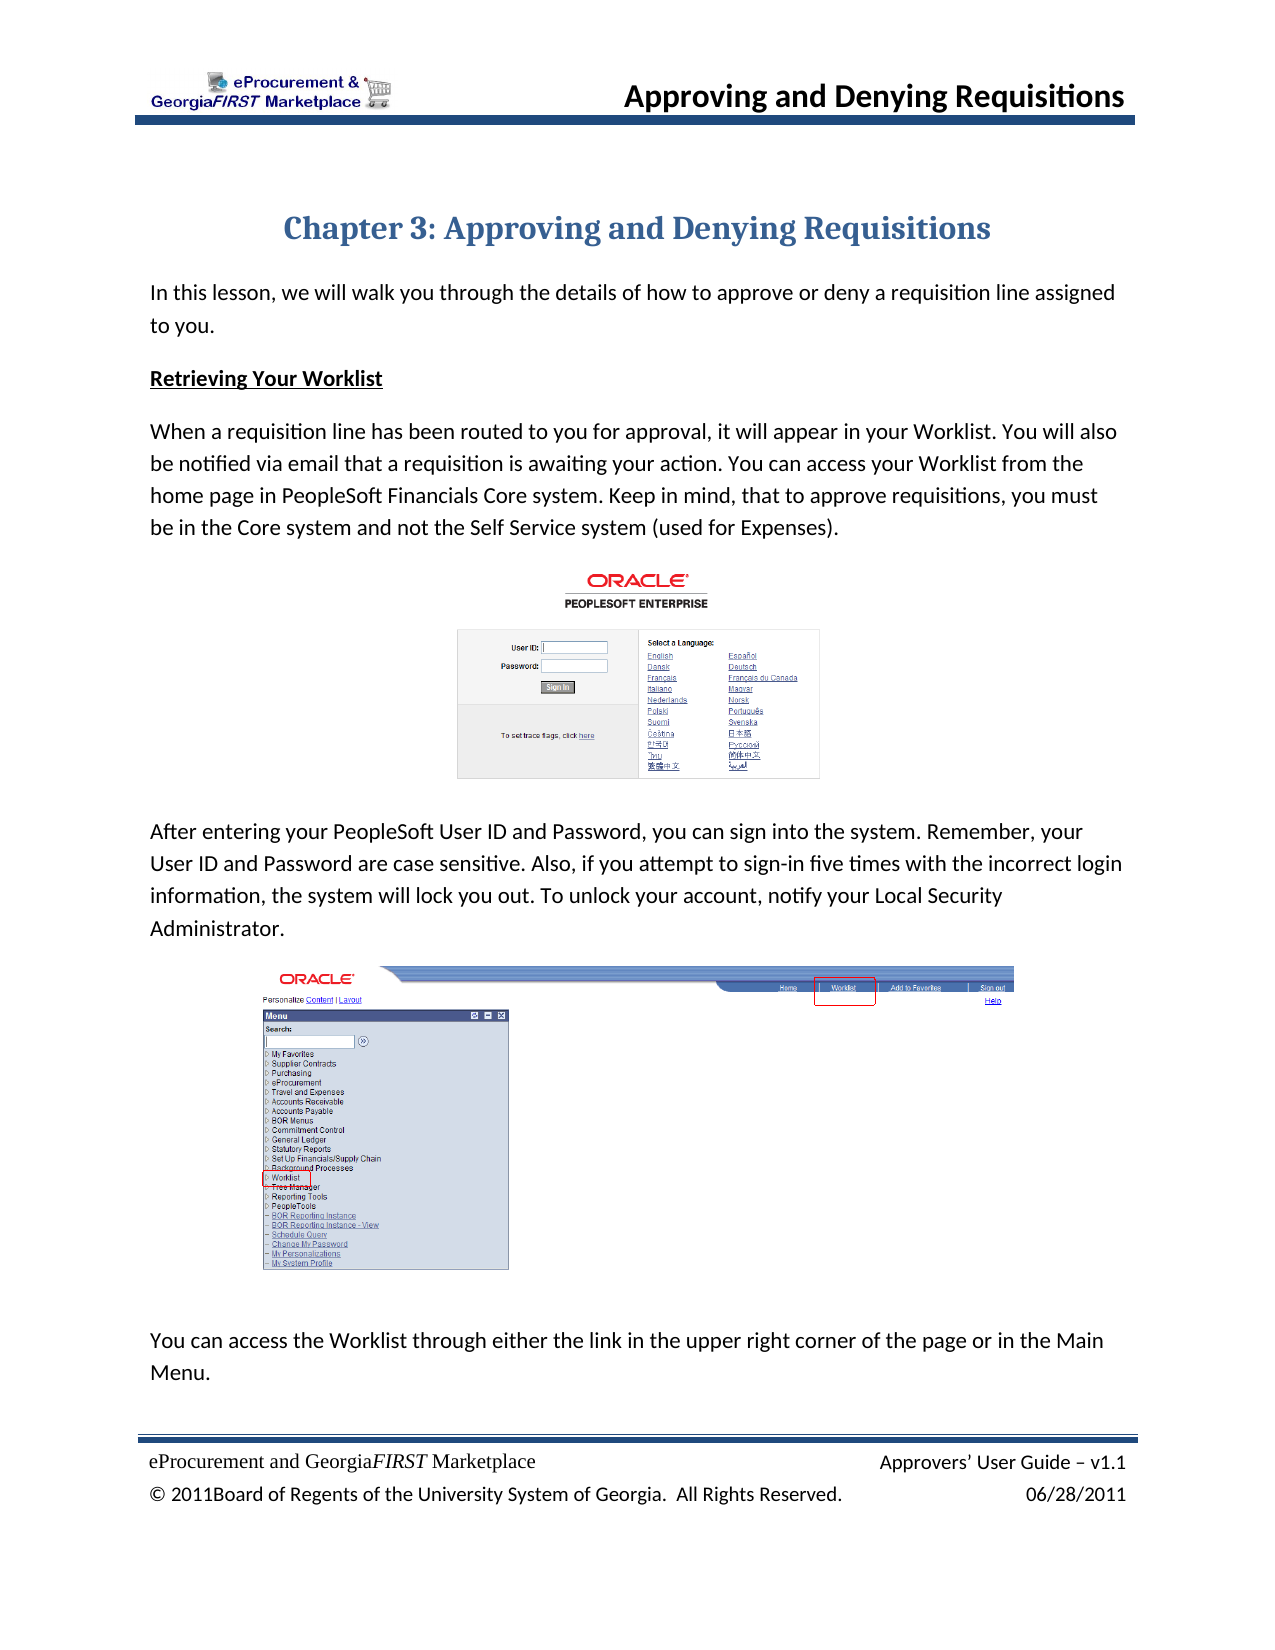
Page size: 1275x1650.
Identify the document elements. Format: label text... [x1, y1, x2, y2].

text In this lesson, we will walk you through the details of how to approve or deny a requisition line assigned to you. [150, 278, 1125, 339]
subtitle Chapter 3: Approving and Denying Requisitions [150, 209, 1125, 248]
text You can access the Worklist through either the link in the upper right corner of the page or in the Main Menu. [150, 1326, 1125, 1386]
subtitle Retrieving Your Worklist [150, 364, 1125, 392]
text After entering your PeopleSoft User ID and Password, you can sign into the system. Remember, your User ID and Password are case sensitive. Also, if you attempt to sign-in five times with the incorrect login information, the system will lock you out. To unlock your account, notify your Local Security Administrator. [150, 817, 1125, 942]
picture [261, 966, 1014, 1301]
picture [447, 566, 828, 792]
picture [146, 68, 399, 113]
text When a requisition line has been routed to you for approval, it will appear in your Worklist. You will also be notified via email that a requisition is awaiting your action. You can access your Worklist from the home page in PeopleSoft Financials Core system. Keep in mind, that to approve requisitions, you must be in the Core system and not the Self Service system (used for Expenses). [150, 417, 1125, 541]
